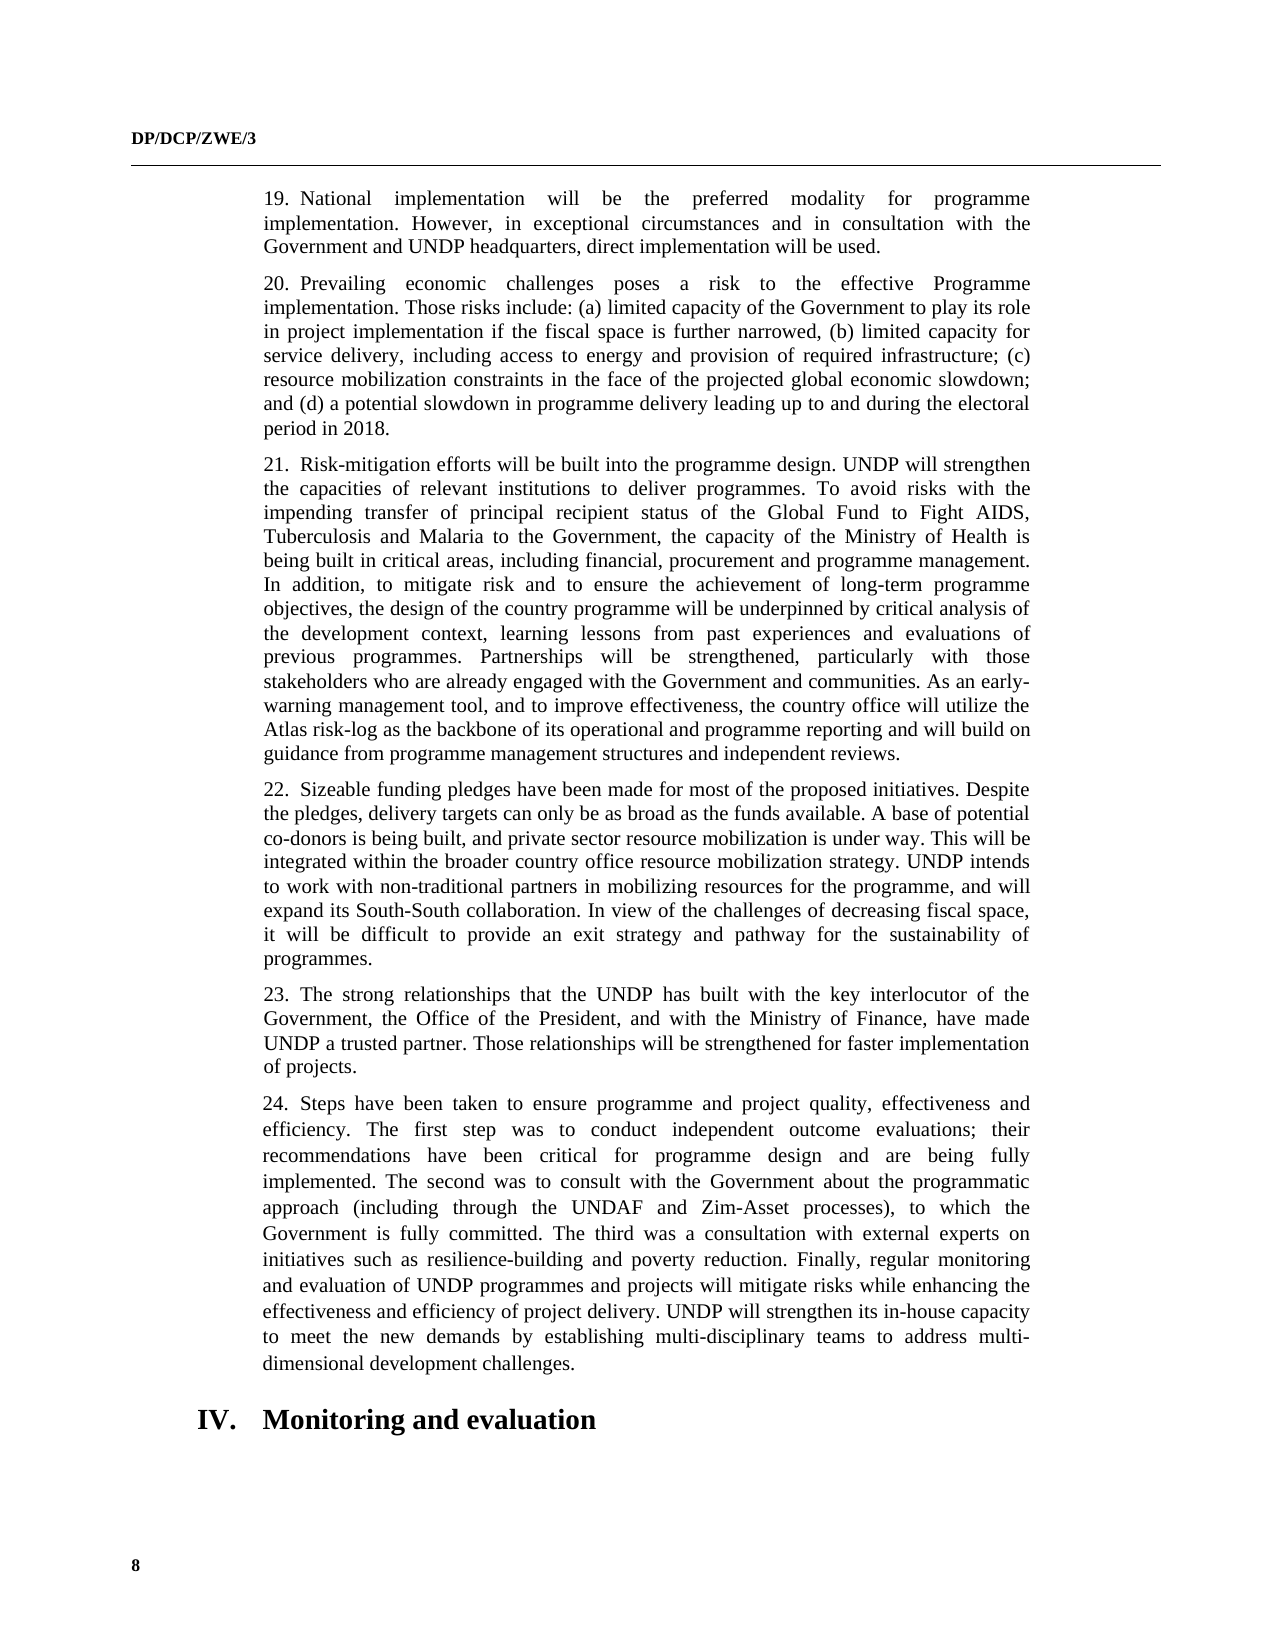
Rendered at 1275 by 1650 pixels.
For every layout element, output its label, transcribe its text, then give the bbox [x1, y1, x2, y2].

list Risk-mitigation efforts will be built into the programme design. UNDP will strengthen the capacities of relevant institutions to deliver programmes. To avoid risks with the impending transfer of principal recipient status of the Global Fund to Fight AIDS, Tuberculosis and Malaria to the Government, the capacity of the Ministry of Health is being built in critical areas, including financial, procurement and programme management. In addition, to mitigate risk and to ensure the achievement of long-term programme objectives, the design of the country programme will be underpinned by critical analysis of the development context, learning lessons from past experiences and evaluations of previous programmes. Partnerships will be strengthened, particularly with those stakeholders who are already engaged with the Government and communities. As an early-warning management tool, and to improve effectiveness, the country office will utilize the Atlas risk-log as the backbone of its operational and programme reporting and will build on guidance from programme management structures and independent reviews. [263, 452, 1031, 765]
list Monitoring and evaluation [197, 1402, 1031, 1436]
list The strong relationships that the UNDP has built with the key interlocutor of the Government, the Office of the President, and with the Ministry of Finance, have made UNDP a trusted partner. Those relationships will be strengthened for faster implementation of projects. [263, 982, 1031, 1078]
list Prevailing economic challenges poses a risk to the effective Programme implementation. Those risks include: (a) limited capacity of the Government to play its role in project implementation if the fiscal space is further narrowed, (b) limited capacity for service delivery, including access to energy and provision of required infrastructure; (c) resource mobilization constraints in the face of the projected global economic slowdown; and (d) a potential slowdown in programme delivery leading up to and during the electoral period in 2018. [263, 271, 1031, 439]
list Steps have been taken to ensure programme and project quality, effectiveness and efficiency. The first step was to conduct independent outcome evaluations; their recommendations have been critical for programme design and are being fully implemented. The second was to consult with the Government about the programmatic approach (including through the UNDAF and Zim-Asset processes), to which the Government is fully committed. The third was a consultation with external experts on initiatives such as resilience-building and poverty reduction. Finally, regular monitoring and evaluation of UNDP programmes and projects will mitigate risks while enhancing the effectiveness and efficiency of project delivery. UNDP will strengthen its in-house capacity to meet the new demands by establishing multi-disciplinary teams to address multi-dimensional development challenges. [262, 1091, 1031, 1374]
list Sizeable funding pledges have been made for most of the proposed initiatives. Despite the pledges, delivery targets can only be as broad as the funds available. A base of potential co-donors is being built, and private sector resource mobilization is under way. This will be integrated within the broader country office resource mobilization strategy. UNDP intends to work with non-traditional partners in mobilizing resources for the programme, and will expand its South-South collaboration. In view of the challenges of decreasing fiscal space, it will be difficult to provide an exit strategy and pathway for the sustainability of programmes. [263, 777, 1031, 970]
list National implementation will be the preferred modality for programme implementation. However, in exceptional circumstances and in consultation with the Government and UNDP headquarters, direct implementation will be used. [263, 186, 1031, 258]
